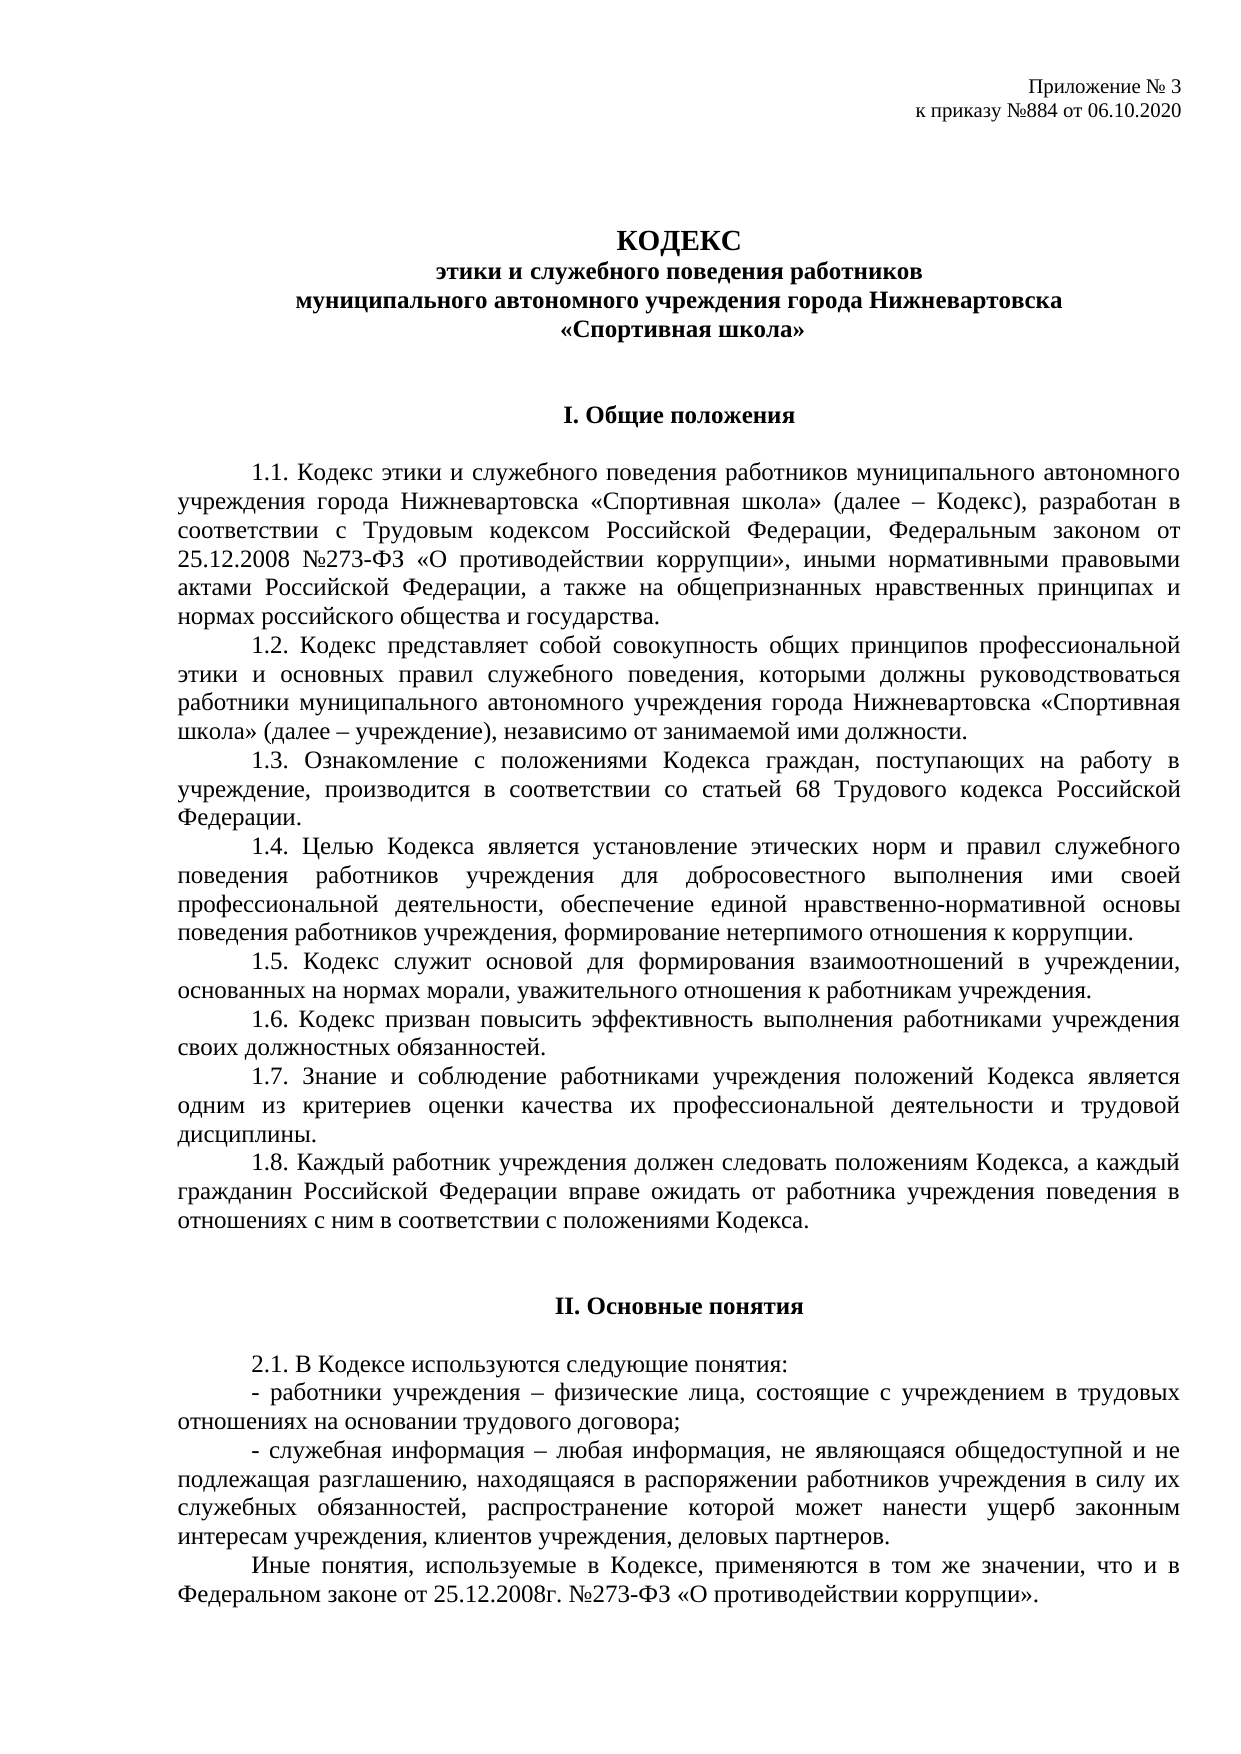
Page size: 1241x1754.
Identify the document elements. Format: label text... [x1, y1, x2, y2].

text к приказу №884 от 06.10.2020 [177, 98, 1181, 122]
text КОДЕКС [177, 223, 1181, 256]
text 1.5. Кодекс служит основой для формирования взаимоотношений в учреждении, основанных на нормах морали, уважительного отношения к работникам учреждения. [177, 946, 1181, 1004]
text - работники учреждения – физические лица, состоящие с учреждением в трудовых отношениях на основании трудового договора; [177, 1377, 1181, 1435]
text этики и служебного поведения работников [177, 256, 1181, 285]
text «Спортивная школа» [177, 314, 1181, 342]
text 1.2. Кодекс представляет собой совокупность общих принципов профессиональной этики и основных правил служебного поведения, которыми должны руководствоваться работники муниципального автономного учреждения города Нижневартовска «Спортивная школа» (далее – учреждение), независимо от занимаемой ими должности. [177, 630, 1181, 745]
text муниципального автономного учреждения города Нижневартовска [177, 285, 1181, 314]
text 1.7. Знание и соблюдение работниками учреждения положений Кодекса является одним из критериев оценки качества их профессиональной деятельности и трудовой дисциплины. [177, 1061, 1181, 1147]
text Иные понятия, используемые в Кодексе, применяются в том же значении, что и в Федеральном законе от 25.12.2008г. №273-ФЗ «О противодействии коррупции». [177, 1550, 1181, 1607]
text - служебная информация – любая информация, не являющаяся общедоступной и не подлежащая разглашению, находящаяся в распоряжении работников учреждения в силу их служебных обязанностей, распространение которой может нанести ущерб законным интересам учреждения, клиентов учреждения, деловых партнеров. [177, 1435, 1181, 1550]
text 1.3. Ознакомление с положениями Кодекса граждан, поступающих на работу в учреждение, производится в соответствии со статьей 68 Трудового кодекса Российской Федерации. [177, 745, 1181, 831]
text 1.1. Кодекс этики и служебного поведения работников муниципального автономного учреждения города Нижневартовска «Спортивная школа» (далее – Кодекс), разработан в соответствии с Трудовым кодексом Российской Федерации, Федеральным законом от 25.12.2008 №273-ФЗ «О противодействии коррупции», иными нормативными правовыми актами Российской Федерации, а также на общепризнанных нравственных принципах и нормах российского общества и государства. [177, 457, 1181, 630]
text I. Общие положения [177, 400, 1181, 429]
text II. Основные понятия [177, 1291, 1181, 1320]
text Приложение № 3 [177, 74, 1181, 98]
text 1.4. Целью Кодекса является установление этических норм и правил служебного поведения работников учреждения для добросовестного выполнения ими своей профессиональной деятельности, обеспечение единой нравственно-нормативной основы поведения работников учреждения, формирование нетерпимого отношения к коррупции. [177, 831, 1181, 946]
text 1.6. Кодекс призван повысить эффективность выполнения работниками учреждения своих должностных обязанностей. [177, 1004, 1181, 1061]
text 2.1. В Кодексе используются следующие понятия: [177, 1349, 1181, 1377]
text 1.8. Каждый работник учреждения должен следовать положениям Кодекса, а каждый гражданин Российской Федерации вправе ожидать от работника учреждения поведения в отношениях с ним в соответствии с положениями Кодекса. [177, 1147, 1181, 1234]
